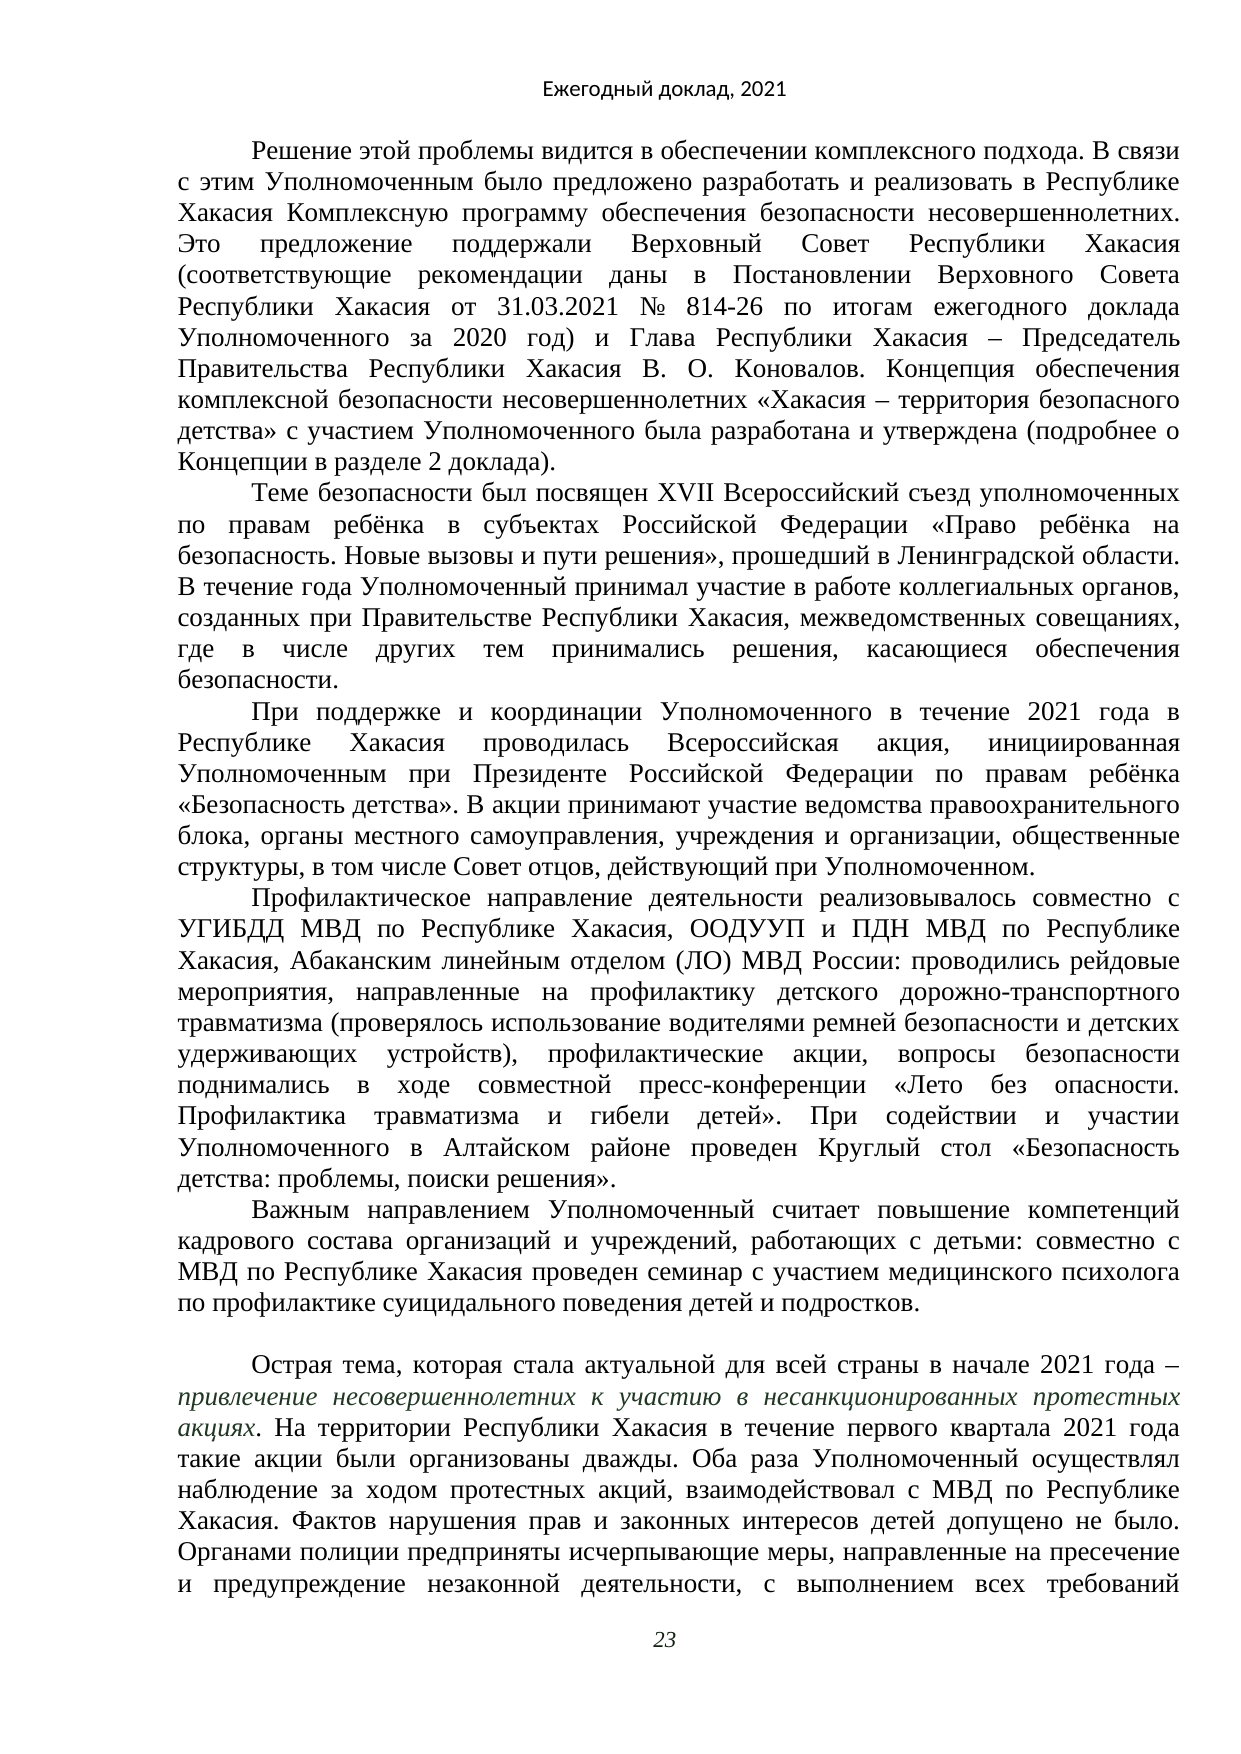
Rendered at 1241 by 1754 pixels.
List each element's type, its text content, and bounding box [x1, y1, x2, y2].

text Важным направлением Уполномоченный считает повышение компетенций кадрового состава организаций и учреждений, работающих с детьми: совместно с МВД по Республике Хакасия проведен семинар с участием медицинского психолога по профилактике суицидального поведения детей и подростков. [177, 1193, 1181, 1317]
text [177, 1349, 1181, 1598]
text При поддержке и координации Уполномоченного в течение 2021 года в Республике Хакасия проводилась Всероссийская акция, инициированная Уполномоченным при Президенте Российской Федерации по правам ребёнка «Безопасность детства». В акции принимают участие ведомства правоохранительного блока, органы местного самоуправления, учреждения и организации, общественные структуры, в том числе Совет отцов, действующий при Уполномоченном. [177, 694, 1181, 881]
text Решение этой проблемы видится в обеспечении комплексного подхода. В связи с этим Уполномоченным было предложено разработать и реализовать в Республике Хакасия Комплексную программу обеспечения безопасности несовершеннолетних. Это предложение поддержали Верховный Совет Республики Хакасия (соответствующие рекомендации даны в Постановлении Верховного Совета Республики Хакасия от 31.03.2021 № 814-26 по итогам ежегодного доклада Уполномоченного за 2020 год) и Глава Республики Хакасия – Председатель Правительства Республики Хакасия В. О. Коновалов. Концепция обеспечения комплексной безопасности несовершеннолетних «Хакасия – территория безопасного детства» с участием Уполномоченного была разработана и утверждена (подробнее о Концепции в разделе 2 доклада). [177, 134, 1181, 477]
text Профилактическое направление деятельности реализовывалось совместно с УГИБДД МВД по Республике Хакасия, ООДУУП и ПДН МВД по Республике Хакасия, Абаканским линейным отделом (ЛО) МВД России: проводились рейдовые мероприятия, направленные на профилактику детского дорожно-транспортного травматизма (проверялось использование водителями ремней безопасности и детских удерживающих устройств), профилактические акции, вопросы безопасности поднимались в ходе совместной пресс-конференции «Лето без опасности. Профилактика травматизма и гибели детей». При содействии и участии Уполномоченного в Алтайском районе проведен Круглый стол «Безопасность детства: проблемы, поиски решения». [177, 881, 1181, 1193]
text Теме безопасности был посвящен XVII Всероссийский съезд уполномоченных по правам ребёнка в субъектах Российской Федерации «Право ребёнка на безопасность. Новые вызовы и пути решения», прошедший в Ленинградской области. В течение года Уполномоченный принимал участие в работе коллегиальных органов, созданных при Правительстве Республики Хакасия, межведомственных совещаниях, где в числе других тем принимались решения, касающиеся обеспечения безопасности. [177, 477, 1181, 694]
